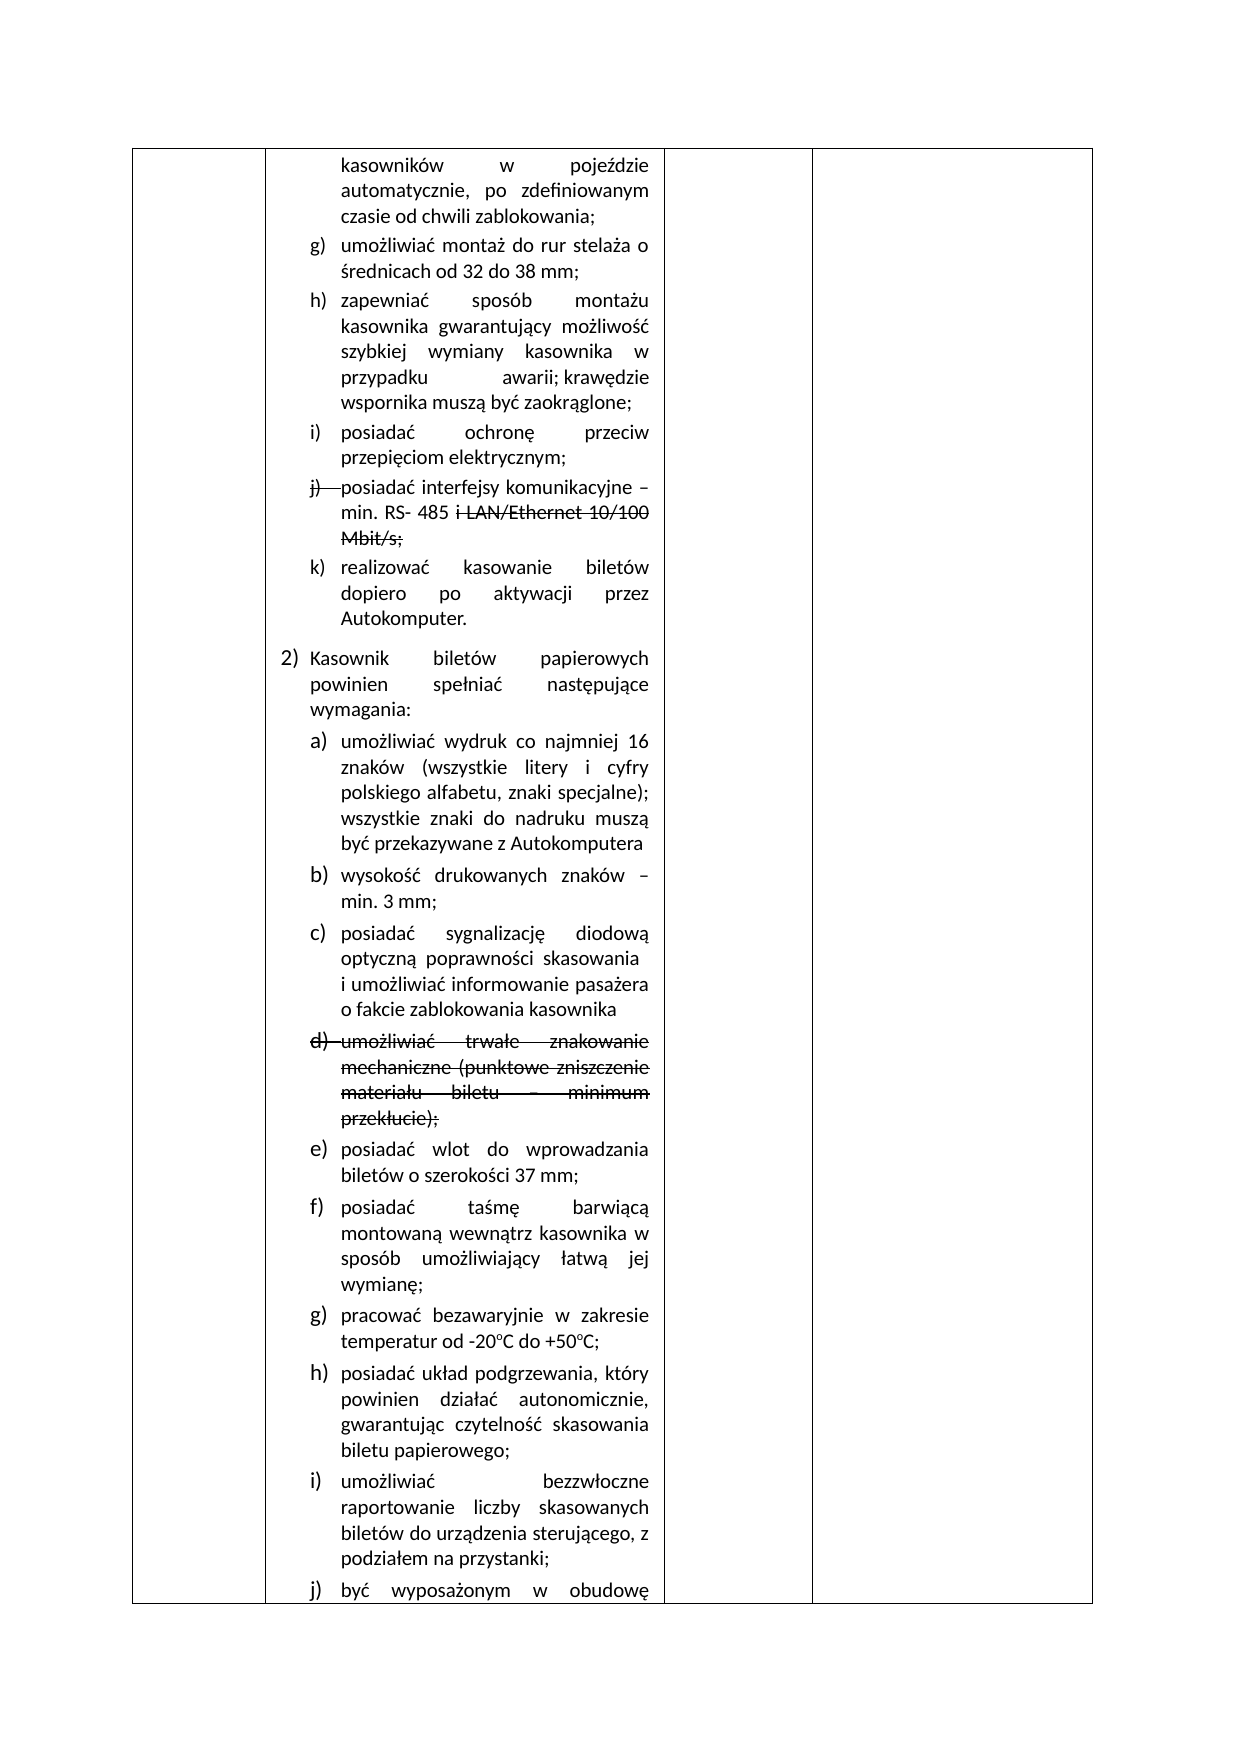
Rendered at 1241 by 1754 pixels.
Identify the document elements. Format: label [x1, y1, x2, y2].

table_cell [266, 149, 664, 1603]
table_cell [133, 149, 265, 1603]
table_cell [665, 149, 812, 1603]
table_cell [813, 149, 1092, 1603]
